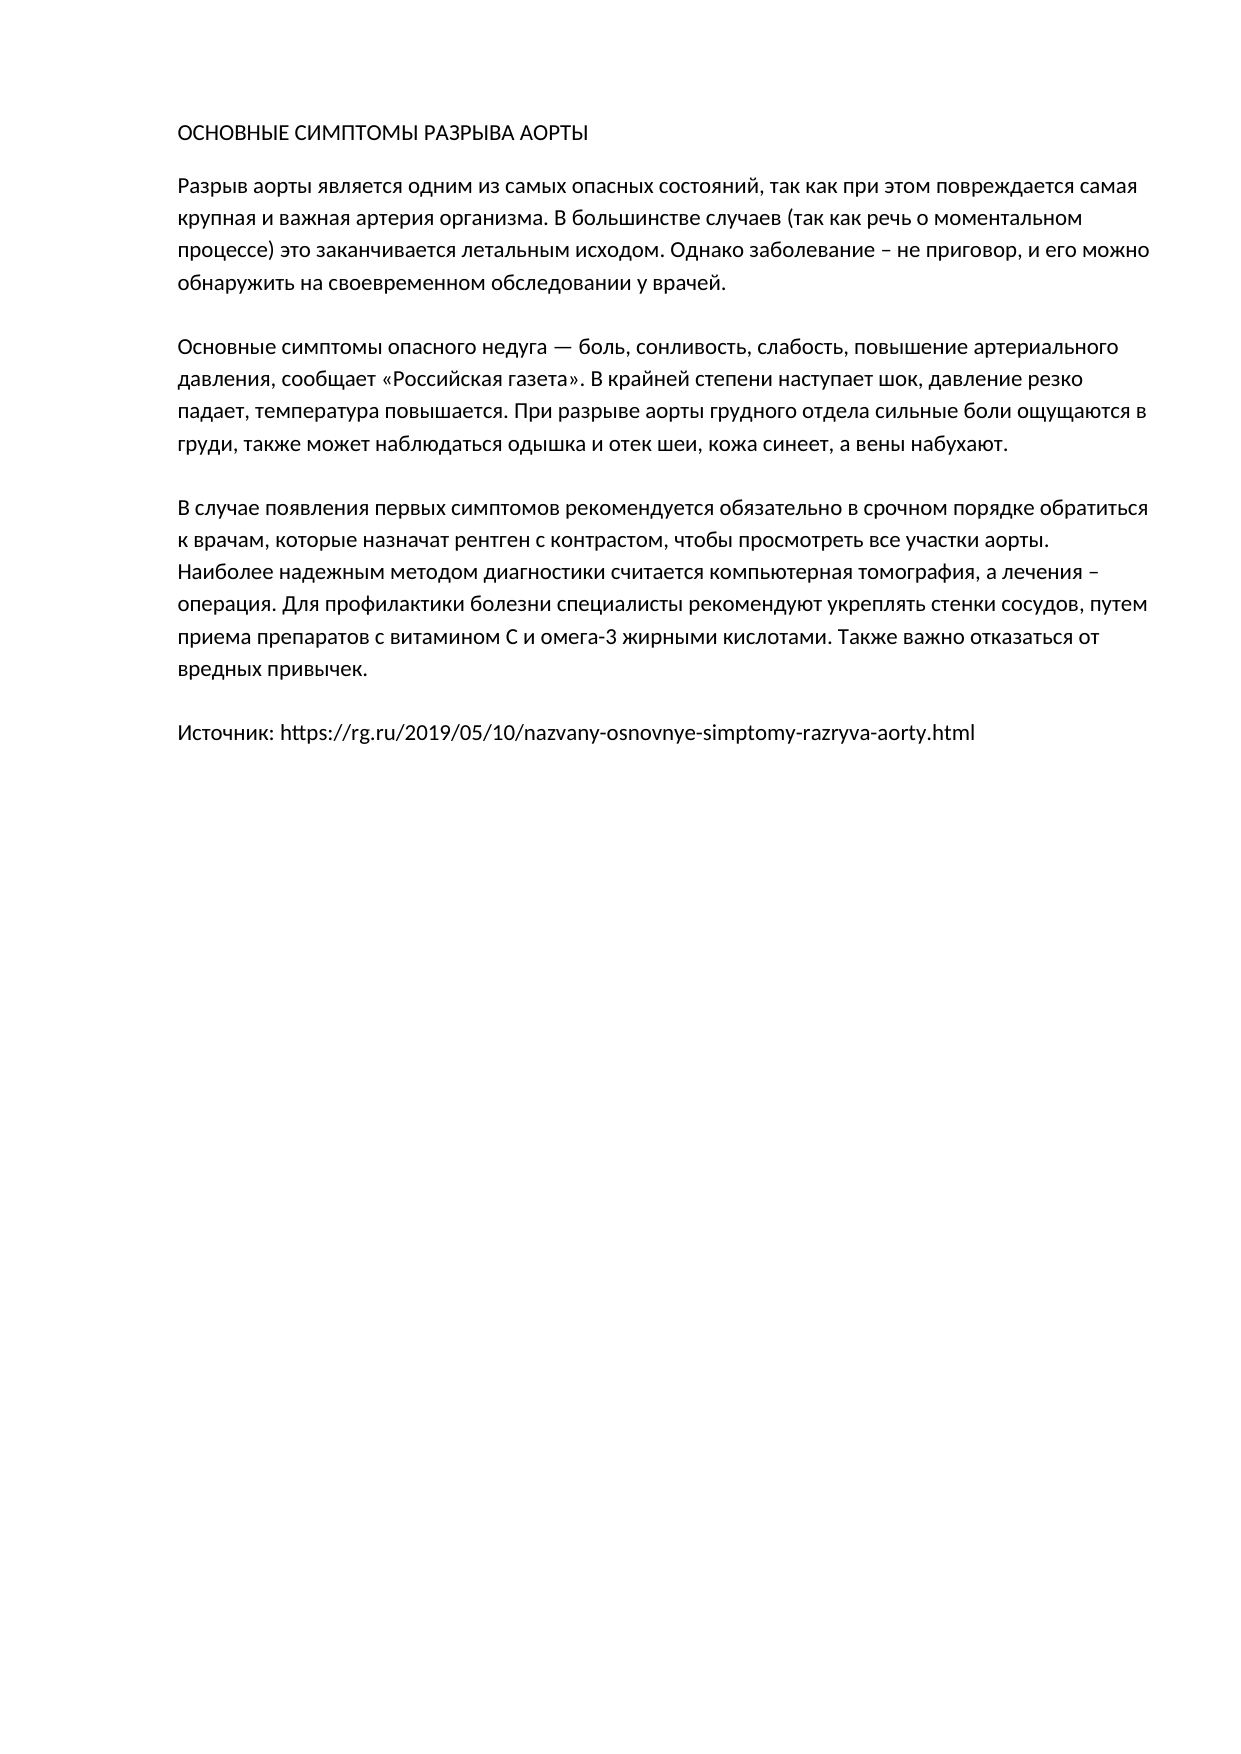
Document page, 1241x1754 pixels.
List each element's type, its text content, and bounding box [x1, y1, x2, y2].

text Источник: https://rg.ru/2019/05/10/nazvany-osnovnye-simptomy-razryva-aorty.html [177, 718, 1152, 746]
text В случае появления первых симптомов рекомендуется обязательно в срочном порядке обратиться к врачам, которые назначат рентген с контрастом, чтобы просмотреть все участки аорты. [177, 493, 1152, 553]
text Наиболее надежным методом диагностики считается компьютерная томография, а лечения – операция. Для профилактики болезни специалисты рекомендуют укреплять стенки сосудов, путем приема препаратов с витамином С и омега-3 жирными кислотами. Также важно отказаться от вредных привычек. [177, 557, 1152, 682]
text Разрыв аорты является одним из самых опасных состояний, так как при этом повреждается самая крупная и важная артерия организма. В большинстве случаев (так как речь о моментальном процессе) это заканчивается летальным исходом. Однако заболевание – не приговор, и его можно обнаружить на своевременном обследовании у врачей. [177, 171, 1152, 296]
text Основные симптомы опасного недуга — боль, сонливость, слабость, повышение артериального давления, сообщает «Российская газета». В крайней степени наступает шок, давление резко падает, температура повышается. При разрыве аорты грудного отдела сильные боли ощущаются в груди, также может наблюдаться одышка и отек шеи, кожа синеет, а вены набухают. [177, 332, 1152, 457]
text ОСНОВНЫЕ СИМПТОМЫ РАЗРЫВА АОРТЫ [177, 118, 1152, 146]
